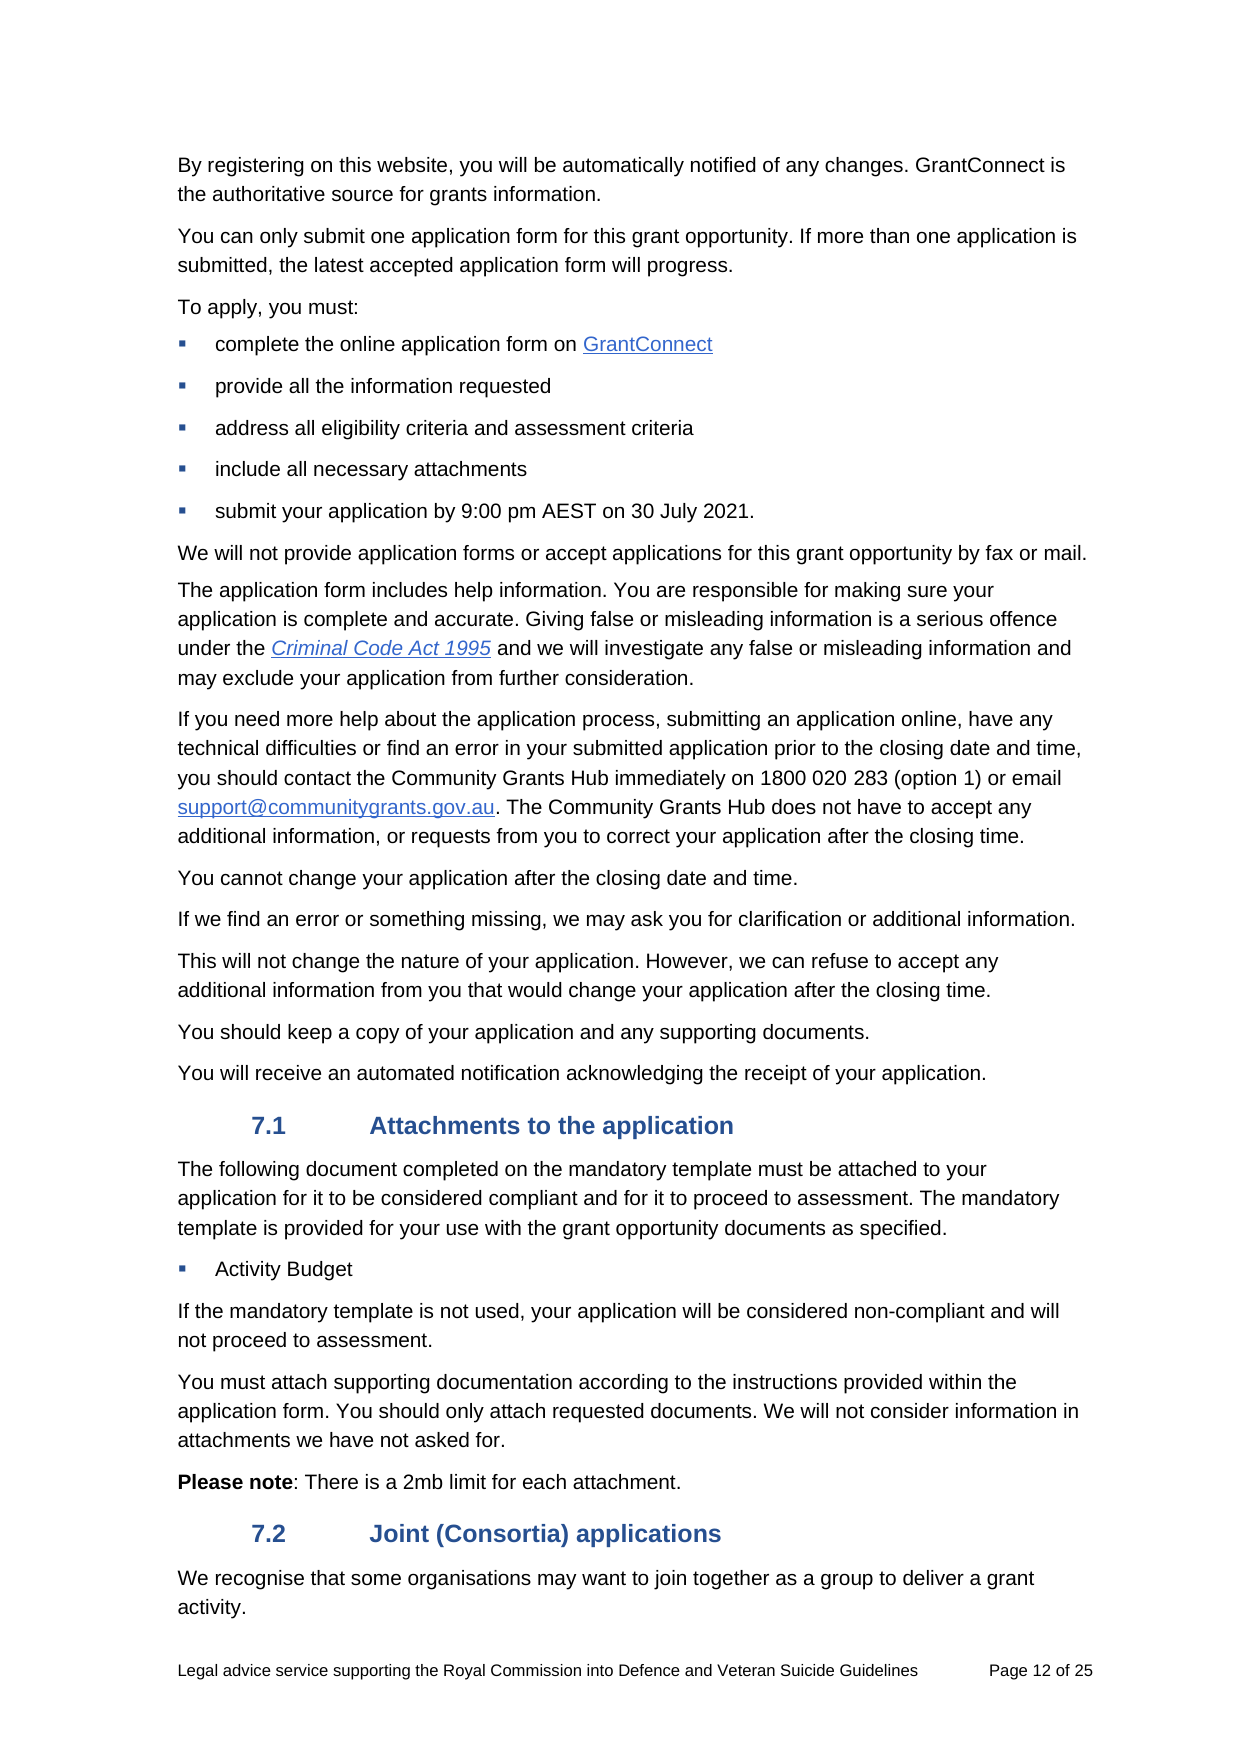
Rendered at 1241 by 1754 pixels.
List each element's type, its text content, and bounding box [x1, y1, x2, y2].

text This will not change the nature of your application. However, we can refuse to accept any additional information from you that would change your application after the closing time. [177, 943, 1092, 1002]
text The application form includes help information. You are responsible for making sure your application is complete and accurate. Giving false or misleading information is a serious offence under the Criminal Code Act 1995 and we will investigate any false or misleading information and may exclude your application from further consideration. [177, 573, 1092, 689]
text If the mandatory template is not used, your application will be considered non-compliant and will not proceed to assessment. [177, 1293, 1092, 1352]
list submit your application by 9:00 pm AEST on 30 July 2021. [177, 493, 1092, 523]
text If we find an error or something missing, we may ask you for clarification or additional information. [177, 902, 1092, 931]
text You can only submit one application form for this grant opportunity. If more than one application is submitted, the latest accepted application form will progress. [177, 218, 1092, 277]
list We will not provide application forms or accept applications for this grant opportunity by fax or mail. [177, 535, 1092, 564]
text You cannot change your application after the closing date and time. [177, 860, 1092, 889]
text You must attach supporting documentation according to the instructions provided within the application form. You should only attach requested documents. We will not consider information in attachments we have not asked for. [177, 1364, 1092, 1452]
text By registering on this website, you will be automatically notified of any changes. GrantConnect is the authoritative source for grants information. [177, 148, 1092, 206]
text Please note: There is a 2mb limit for each attachment. [177, 1464, 1092, 1493]
text We recognise that some organisations may want to join together as a group to deliver a grant activity. [177, 1560, 1092, 1618]
list provide all the information requested [177, 368, 1092, 398]
text If you need more help about the application process, submitting an application online, have any technical difficulties or find an error in your submitted application prior to the closing date and time, you should contact the Community Grants Hub immediately on 1800 020 283 (option 1) or email support@communitygrants.gov.au. The Community Grants Hub does not have to accept any additional information, or requests from you to correct your application after the closing time. [177, 702, 1092, 848]
text You will receive an automated notification acknowledging the receipt of your application. [177, 1056, 1092, 1085]
list Activity Budget [177, 1252, 1092, 1281]
list To apply, you must: [177, 289, 1092, 318]
list include all necessary attachments [177, 452, 1092, 481]
list complete the online application form on GrantConnect [177, 327, 1092, 356]
text The following document completed on the mandatory template must be attached to your application for it to be considered compliant and for it to proceed to assessment. The mandatory template is provided for your use with the grant opportunity documents as specified. [177, 1152, 1092, 1239]
text You should keep a copy of your application and any supporting documents. [177, 1014, 1092, 1043]
subtitle Joint (Consortia) applications [251, 1518, 1092, 1548]
subtitle Attachments to the application [251, 1110, 1092, 1139]
list address all eligibility criteria and assessment criteria [177, 410, 1092, 439]
